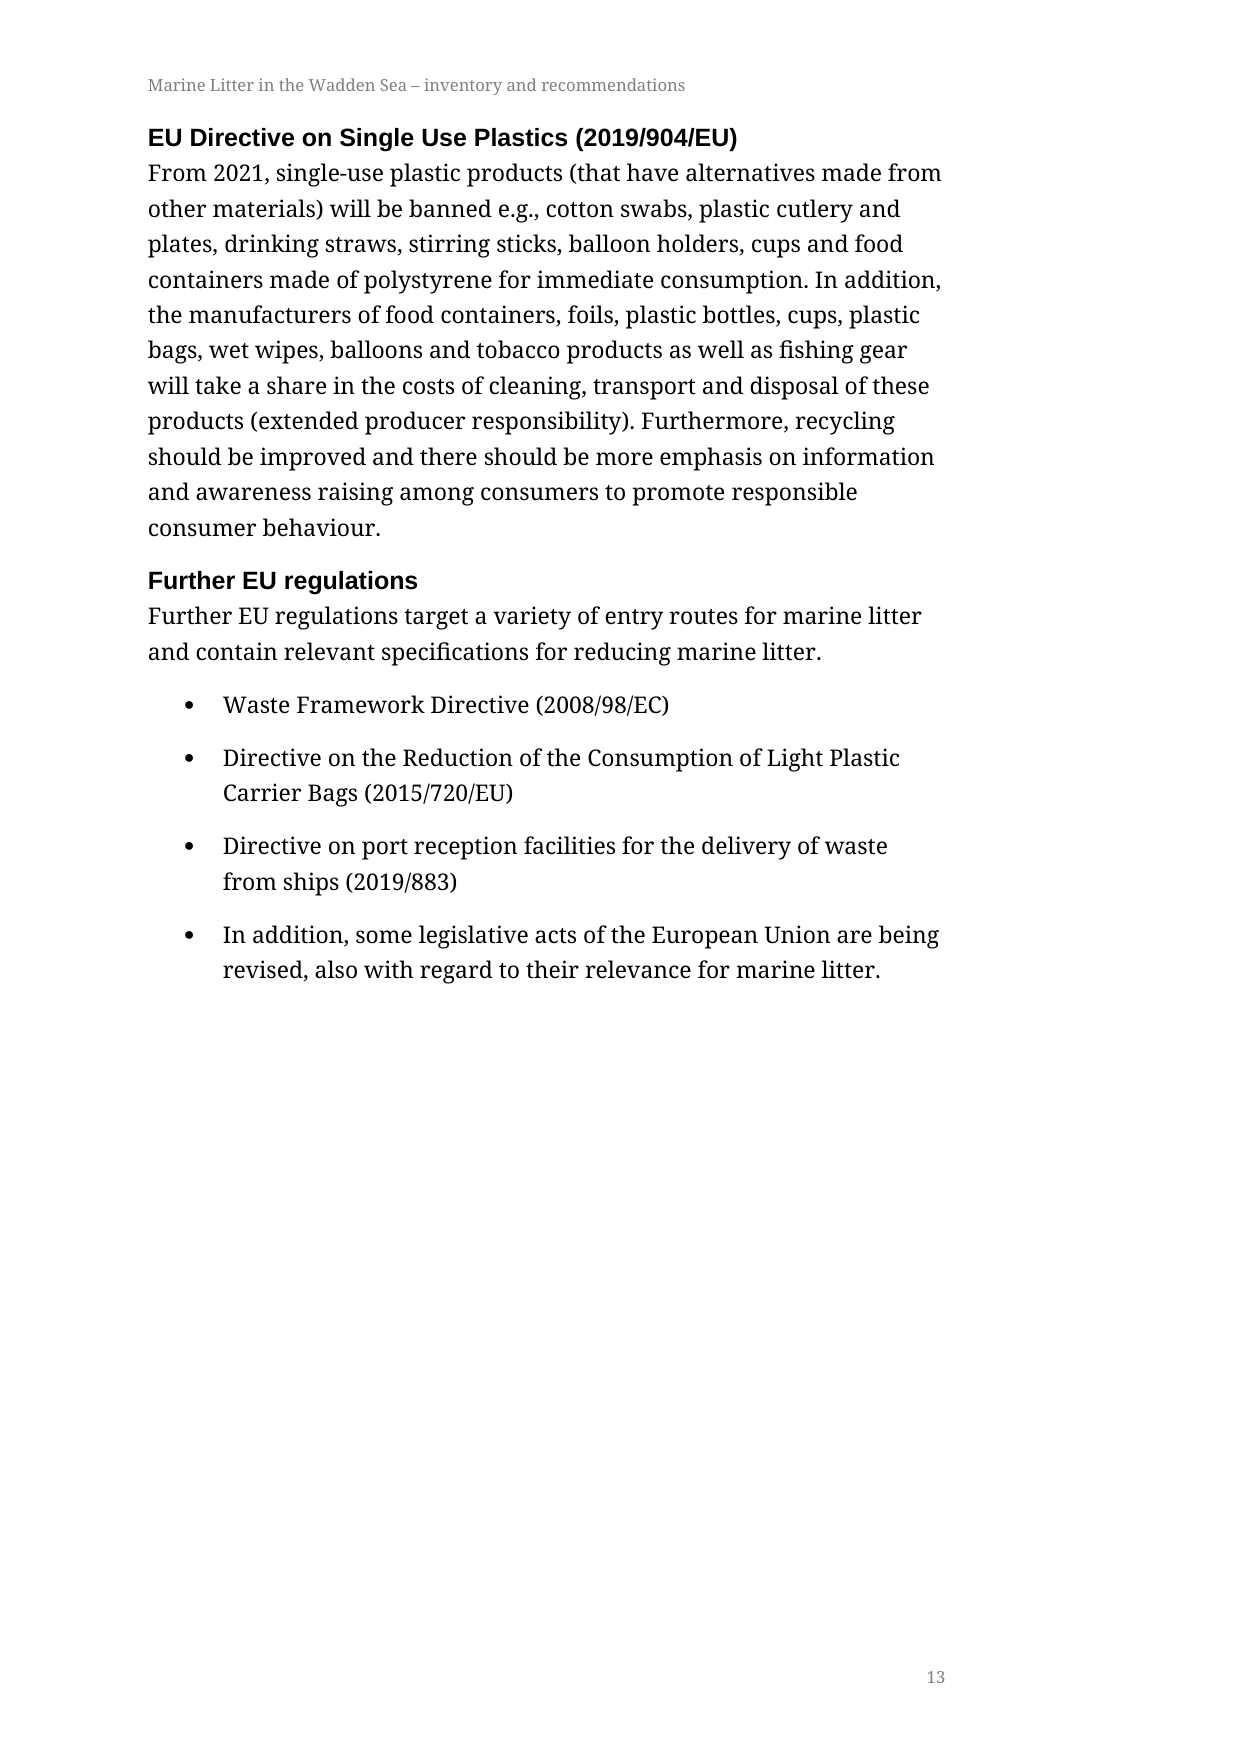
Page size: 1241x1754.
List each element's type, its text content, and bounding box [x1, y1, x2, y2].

text In addition, some legislative acts of the European Union are being revised, also with regard to their relevance for marine litter. [185, 915, 945, 986]
text Directive on the Reduction of the Consumption of Light Plastic Carrier Bags (2015/720/EU) [185, 738, 945, 809]
text From 2021, single-use plastic products (that have alternatives made from other materials) will be banned e.g., cotton swabs, plastic cutlery and plates, drinking straws, stirring sticks, balloon holders, cups and food containers made of polystyrene for immediate consumption. In addition, the manufacturers of food containers, foils, plastic bottles, cups, plastic bags, wet wipes, balloons and tobacco products as well as fishing gear will take a share in the costs of cleaning, transport and disposal of these products (extended producer responsibility). Furthermore, recycling should be improved and there should be more emphasis on information and awareness raising among consumers to promote responsible consumer behaviour. [148, 153, 945, 543]
subtitle EU Directive on Single Use Plastics (2019/904/EU) [148, 118, 945, 153]
text Further EU regulations target a variety of entry routes for marine litter and contain relevant specifications for reducing marine litter. [148, 596, 945, 667]
text Directive on port reception facilities for the delivery of waste from ships (2019/883) [185, 826, 945, 897]
subtitle Further EU regulations [148, 561, 945, 596]
text Waste Framework Directive (2008/98/EC) [185, 685, 945, 720]
